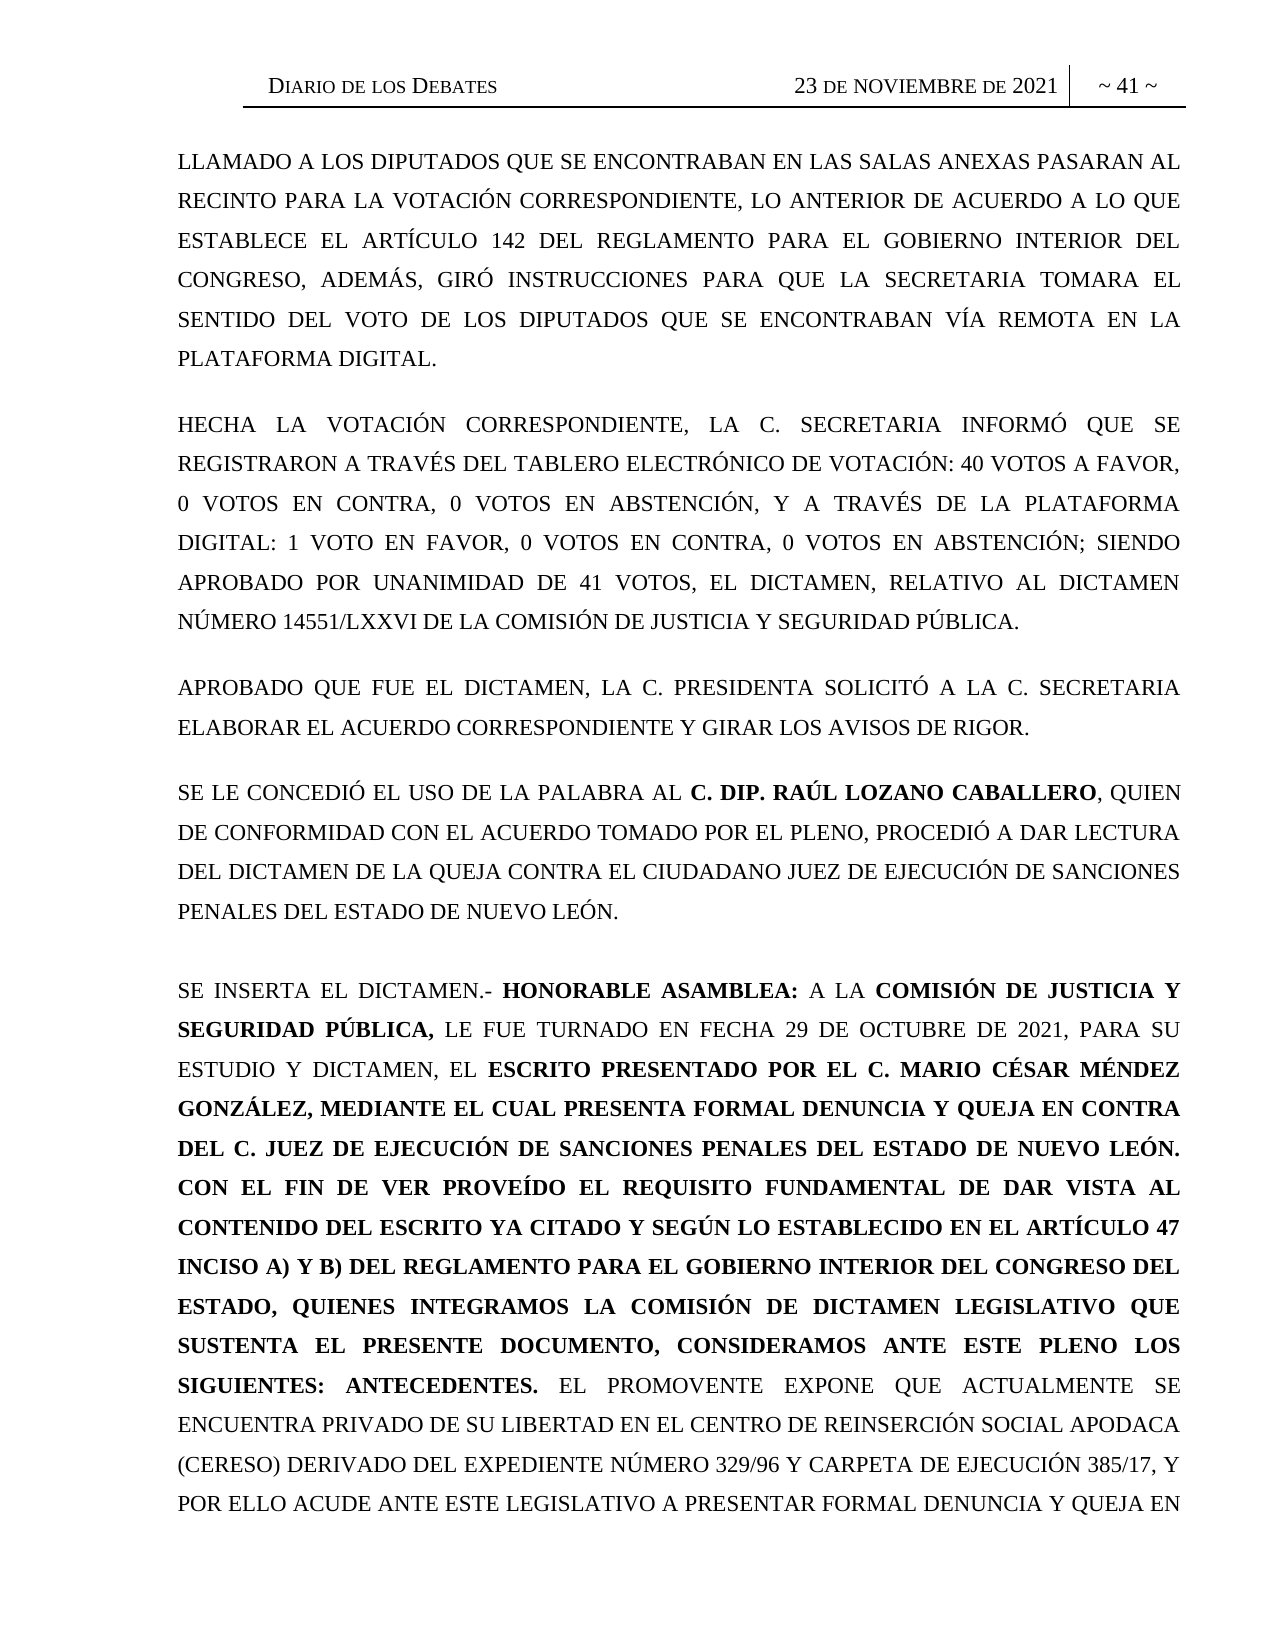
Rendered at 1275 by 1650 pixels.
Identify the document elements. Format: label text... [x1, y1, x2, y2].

text SE LE CONCEDIÓ EL USO DE LA PALABRA AL C. DIP. RAÚL LOZANO CABALLERO, QUIEN DE CONFORMIDAD CON EL ACUERDO TOMADO POR EL PLENO, PROCEDIÓ A DAR LECTURA DEL DICTAMEN DE LA QUEJA CONTRA EL CIUDADANO JUEZ DE EJECUCIÓN DE SANCIONES PENALES DEL ESTADO DE NUEVO LEÓN. [177, 779, 1181, 924]
text HECHA LA VOTACIÓN CORRESPONDIENTE, LA C. SECRETARIA INFORMÓ QUE SE REGISTRARON A TRAVÉS DEL TABLERO ELECTRÓNICO DE VOTACIÓN: 40 VOTOS A FAVOR, 0 VOTOS EN CONTRA, 0 VOTOS EN ABSTENCIÓN, Y A TRAVÉS DE LA PLATAFORMA DIGITAL: 1 VOTO EN FAVOR, 0 VOTOS EN CONTRA, 0 VOTOS EN ABSTENCIÓN; SIENDO APROBADO POR UNANIMIDAD DE 41 VOTOS, EL DICTAMEN, RELATIVO AL DICTAMEN NÚMERO 14551/LXXVI DE LA COMISIÓN DE JUSTICIA Y SEGURIDAD PÚBLICA. [177, 411, 1181, 635]
text APROBADO QUE FUE EL DICTAMEN, LA C. PRESIDENTA SOLICITÓ A LA C. SECRETARIA ELABORAR EL ACUERDO CORRESPONDIENTE Y GIRAR LOS AVISOS DE RIGOR. [177, 674, 1181, 740]
